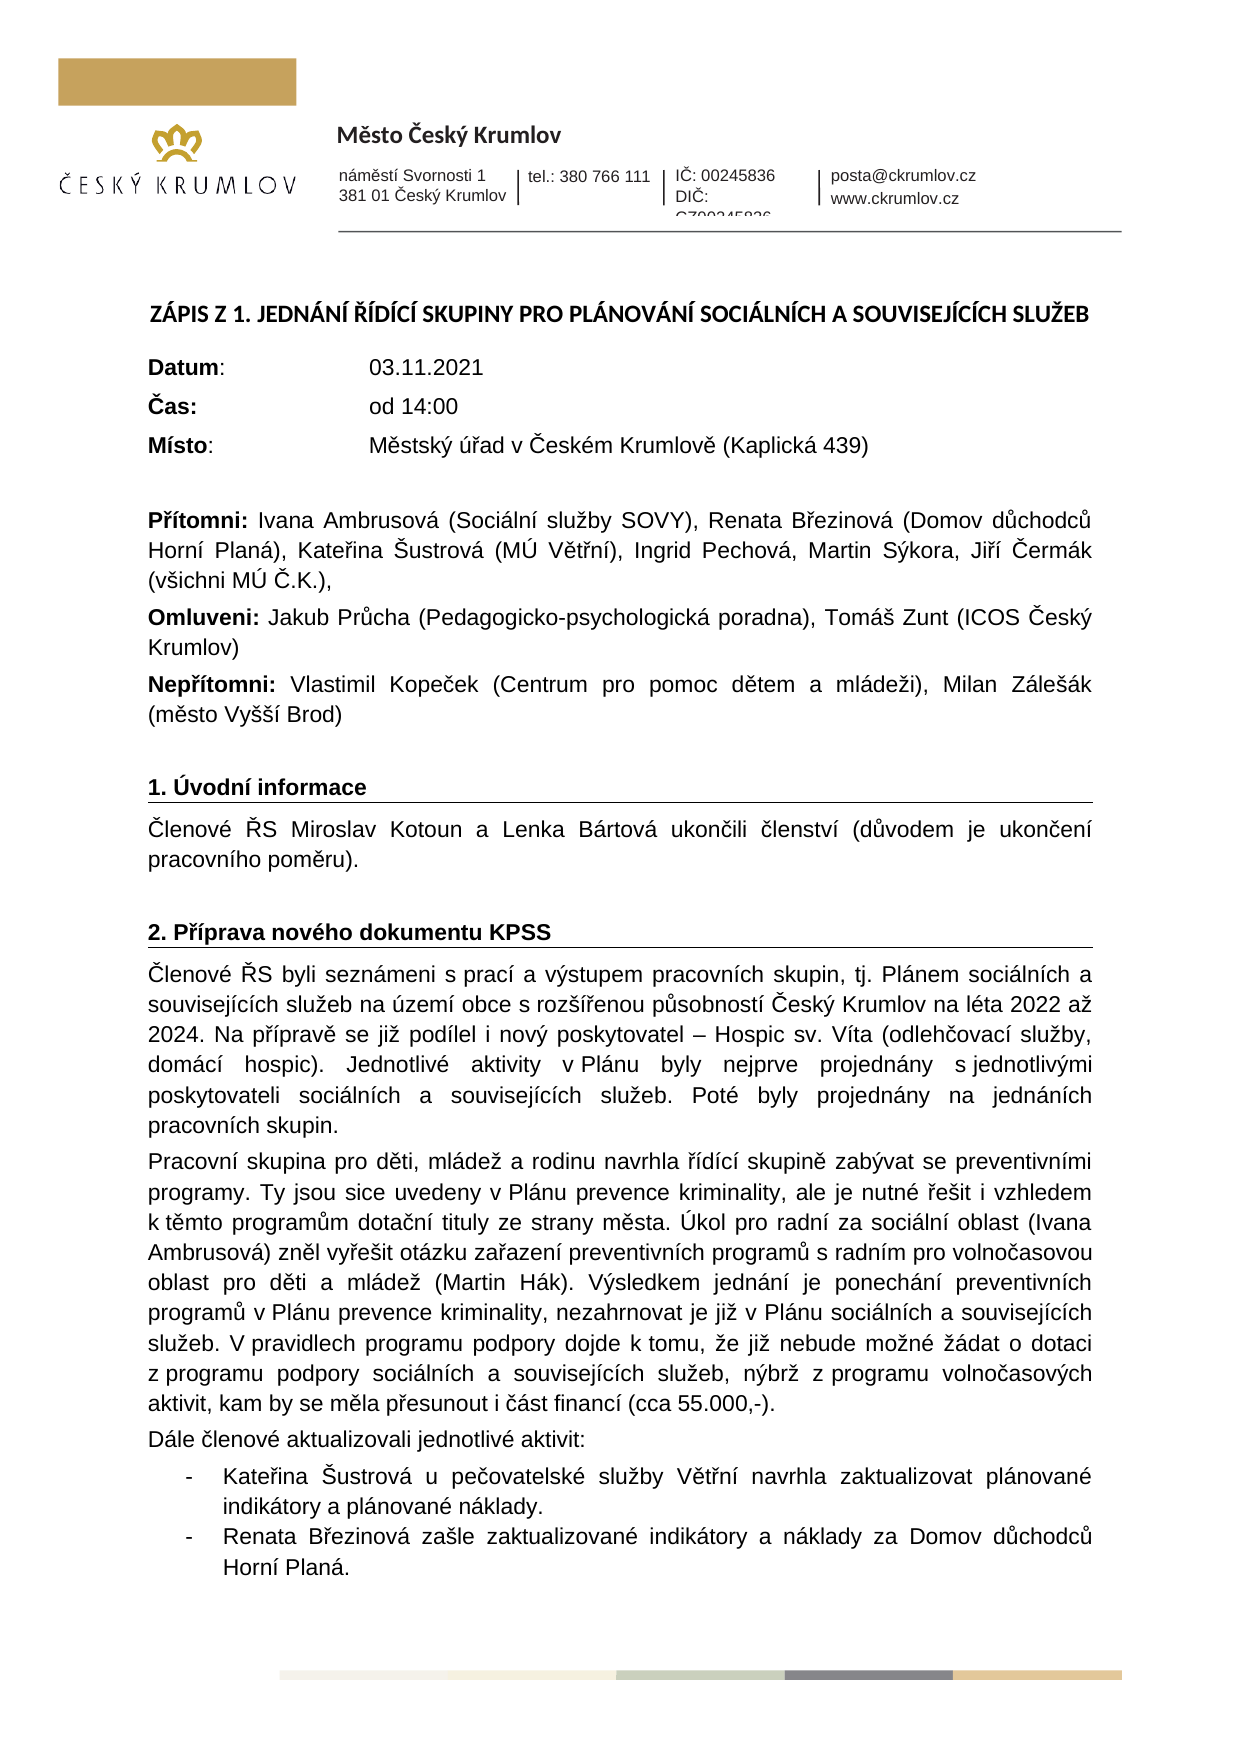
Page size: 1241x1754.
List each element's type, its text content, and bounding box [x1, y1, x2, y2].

text Přítomni: Ivana Ambrusová (Sociální služby SOVY), Renata Březinová (Domov důchodců Horní Planá), Kateřina Šustrová (MÚ Větřní), Ingrid Pechová, Martin Sýkora, Jiří Čermák (všichni MÚ Č.K.), [148, 507, 1093, 594]
text 2. Příprava nového dokumentu KPSS [148, 919, 1093, 947]
text Místo: Městský úřad v Českém Krumlově (Kaplická 439) [148, 432, 1093, 458]
text Omluveni: Jakub Průcha (Pedagogicko-psychologická poradna), Tomáš Zunt (ICOS Český Krumlov) [148, 604, 1093, 660]
text Čas: od 14:00 [148, 393, 1093, 419]
picture [59, 172, 296, 194]
text Datum: 03.11.2021 [148, 354, 1093, 380]
text Pracovní skupina pro děti, mládež a rodinu navrhla řídící skupině zabývat se preventivními programy. Ty jsou sice uvedeny v Plánu prevence kriminality, ale je nutné řešit i vzhledem k těmto programům dotační tituly ze strany města. Úkol pro radní za sociální oblast (Ivana Ambrusová) zněl vyřešit otázku zařazení preventivních programů s radním pro volnočasovou oblast pro děti a mládež (Martin Hák). Výsledkem jednání je ponechání preventivních programů v Plánu prevence kriminality, nezahrnovat je již v Plánu sociálních a souvisejících služeb. V pravidlech programu podpory dojde k tomu, že již nebude možné žádat o dotaci z programu podpory sociálních a souvisejících služeb, nýbrž z programu volnočasových aktivit, kam by se měla přesunout i část financí (cca 55.000,-). [148, 1148, 1093, 1416]
text Dále členové aktualizovali jednotlivé aktivit: [148, 1426, 1093, 1453]
text 1. Úvodní informace [148, 774, 1093, 802]
text ZÁPIS Z 1. JEDNÁNÍ ŘÍDÍCÍ SKUPINY PRO PLÁNOVÁNÍ SOCIÁLNÍCH A SOUVISEJÍCÍCH SLUŽEB [148, 298, 1093, 329]
list Renata Březinová zašle zaktualizované indikátory a náklady za Domov důchodců Horní Planá. [185, 1523, 1093, 1580]
text Členové ŘS Miroslav Kotoun a Lenka Bártová ukončili členství (důvodem je ukončení pracovního poměru). [148, 816, 1093, 872]
list Kateřina Šustrová u pečovatelské služby Větřní navrhla zaktualizovat plánované indikátory a plánované náklady. [185, 1463, 1093, 1519]
text Nepřítomni: Vlastimil Kopeček (Centrum pro pomoc dětem a mládeži), Milan Zálešák (město Vyšší Brod) [148, 671, 1093, 727]
text Členové ŘS byli seznámeni s prací a výstupem pracovních skupin, tj. Plánem sociálních a souvisejících služeb na území obce s rozšířenou působností Český Krumlov na léta 2022 až 2024. Na přípravě se již podílel i nový poskytovatel – Hospic sv. Víta (odlehčovací služby, domácí hospic). Jednotlivé aktivity v Plánu byly nejprve projednány s jednotlivými poskytovateli sociálních a souvisejících služeb. Poté byly projednány na jednáních pracovních skupin. [148, 961, 1093, 1138]
